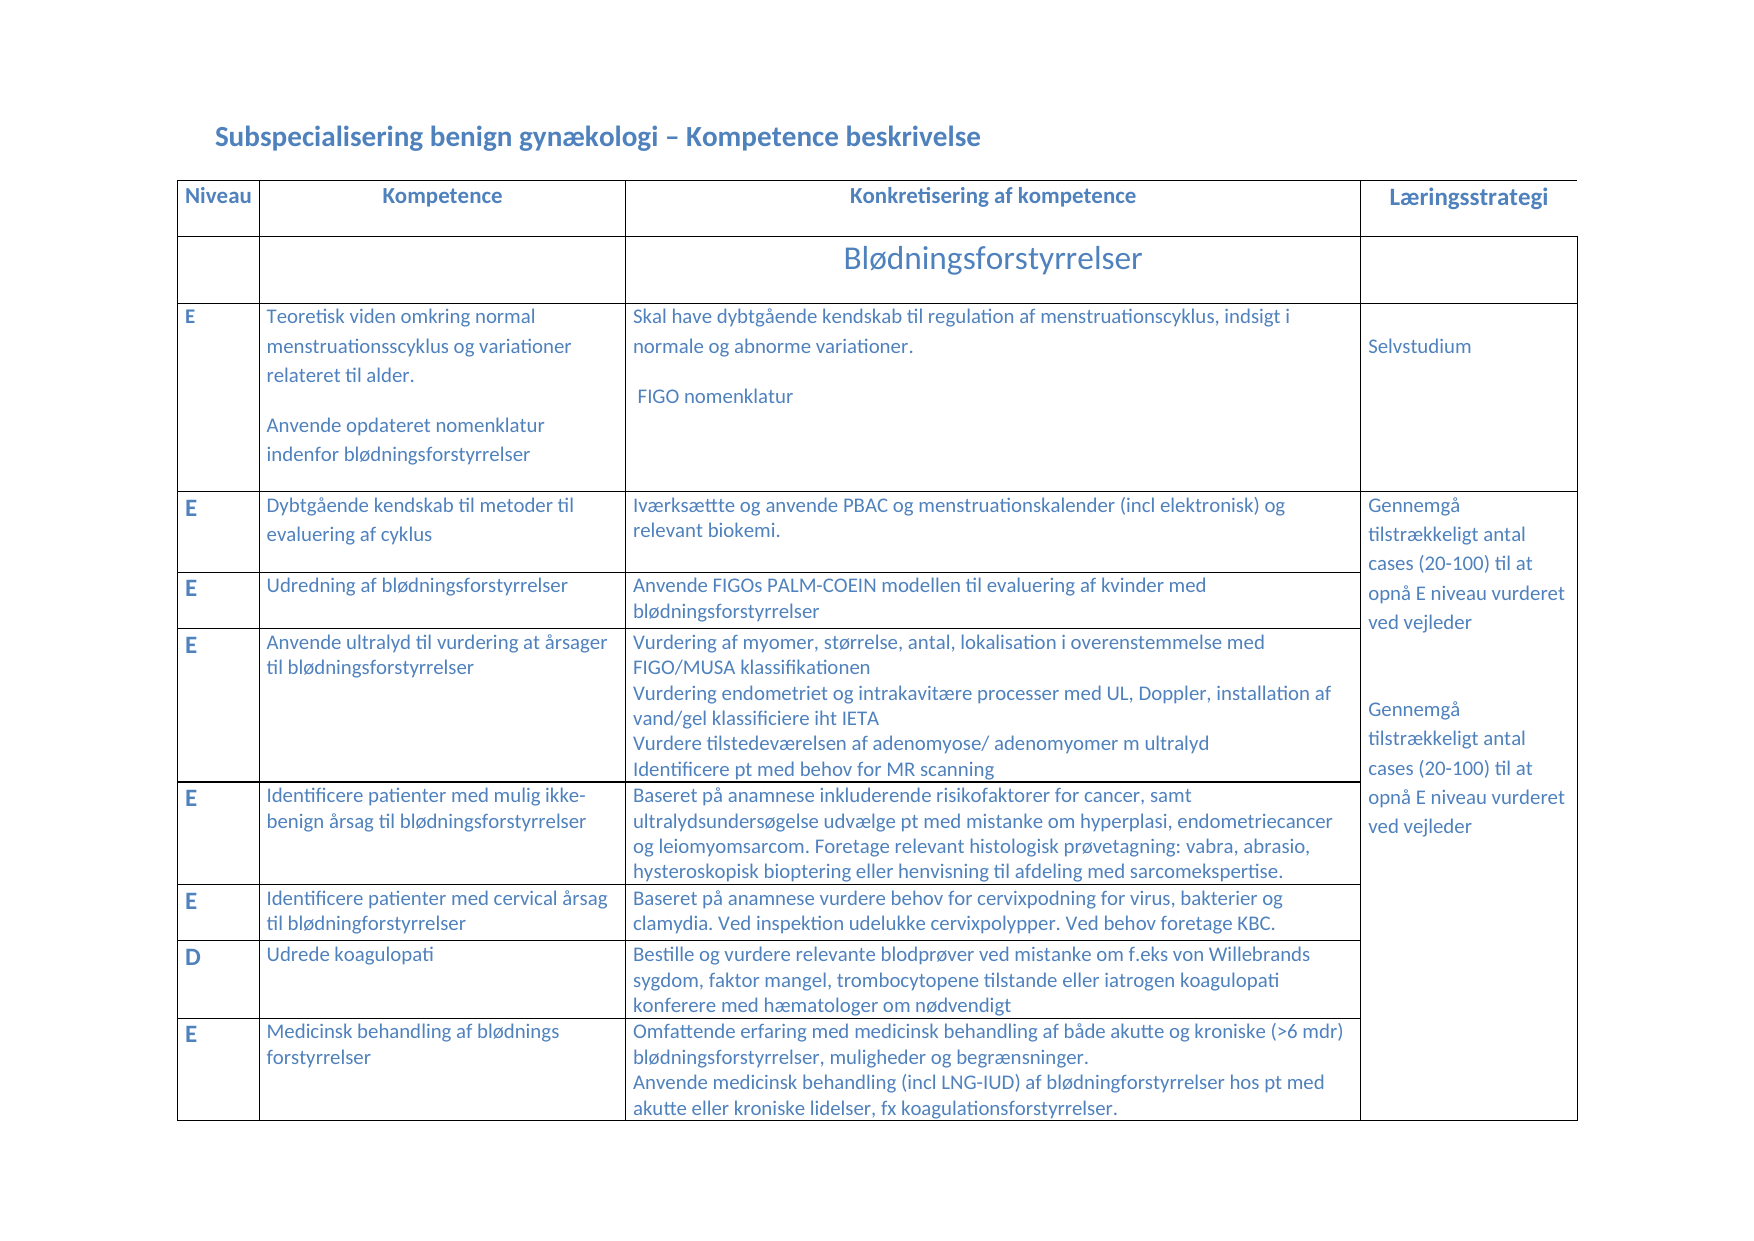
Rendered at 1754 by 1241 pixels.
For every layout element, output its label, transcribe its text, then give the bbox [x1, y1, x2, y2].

list Subspecialisering benign gynækologi – Kompetence beskrivelse [215, 118, 1577, 154]
table_cell [260, 237, 625, 303]
table_header Læringsstrategi [1361, 181, 1577, 236]
table_header Niveau [178, 181, 259, 236]
table_cell Gennemgå tilstrækkeligt antal cases (20-100) til at opnå E niveau vurderet ved vejleder Gennemgå tilstrækkeligt antal cases (20-100) til at opnå E niveau vurderet ved vejleder Opsøge cases, [1361, 492, 1577, 1120]
table_cell Anvende ultralyd til vurdering at årsager til blødningsforstyrrelser [260, 629, 625, 781]
table_cell Iværksættte og anvende PBAC og menstruationskalender (incl elektronisk) og relevant biokemi. [626, 492, 1360, 572]
table_cell [1361, 237, 1577, 303]
table_cell Dybtgående kendskab til metoder til evaluering af cyklus [260, 492, 625, 572]
table_cell E [178, 629, 259, 781]
table_cell Vurdering af myomer, størrelse, antal, lokalisation i overenstemmelse med FIGO/MUSA klassifikationen Vurdering endometriet og intrakavitære processer med UL, Doppler, installation af vand/gel klassificiere iht IETA Vurdere tilstedeværelsen af adenomyose/ adenomyomer m ultralyd Identificere pt med behov for MR scanning [626, 629, 1360, 781]
table_cell D [178, 941, 259, 1018]
table_cell Teoretisk viden omkring normal menstruationsscyklus og variationer relateret til alder. Anvende opdateret nomenklatur indenfor blødningsforstyrrelser [260, 304, 625, 491]
table_cell Identificere patienter med mulig ikke-benign årsag til blødningsforstyrrelser [260, 783, 625, 884]
table_header Konkretisering af kompetence [626, 181, 1360, 236]
table_cell Baseret på anamnese inkluderende risikofaktorer for cancer, samt ultralydsundersøgelse udvælge pt med mistanke om hyperplasi, endometriecancer og leiomyomsarcom. Foretage relevant histologisk prøvetagning: vabra, abrasio, hysteroskopisk bioptering eller henvisning til afdeling med sarcomekspertise. [626, 783, 1360, 884]
table_cell Omfattende erfaring med medicinsk behandling af både akutte og kroniske (>6 mdr) blødningsforstyrrelser, muligheder og begrænsninger. Anvende medicinsk behandling (incl LNG-IUD) af blødningforstyrrelser hos pt med akutte eller kroniske lidelser, fx koagulationsforstyrrelser. [626, 1019, 1360, 1120]
table_cell [178, 237, 259, 303]
table_cell Udredning af blødningsforstyrrelser [260, 573, 625, 628]
table_cell Anvende FIGOs PALM-COEIN modellen til evaluering af kvinder med blødningsforstyrrelser [626, 573, 1360, 628]
table_cell Udrede koagulopati [260, 941, 625, 1018]
table_cell Skal have dybtgående kendskab til regulation af menstruationscyklus, indsigt i normale og abnorme variationer. FIGO nomenklatur [626, 304, 1360, 491]
table_cell Blødningsforstyrrelser [626, 237, 1360, 303]
table_cell Baseret på anamnese vurdere behov for cervixpodning for virus, bakterier og clamydia. Ved inspektion udelukke cervixpolypper. Ved behov foretage KBC. [626, 885, 1360, 940]
table_cell Selvstudium [1361, 304, 1577, 491]
table_cell Medicinsk behandling af blødnings forstyrrelser [260, 1019, 625, 1120]
table_cell Bestille og vurdere relevante blodprøver ved mistanke om f.eks von Willebrands sygdom, faktor mangel, trombocytopene tilstande eller iatrogen koagulopati konferere med hæmatologer om nødvendigt [626, 941, 1360, 1018]
table_cell E [178, 492, 259, 572]
table_header Kompetence [260, 181, 625, 236]
table_cell E [178, 573, 259, 628]
table_cell E [178, 304, 259, 491]
table_cell E [178, 1019, 259, 1120]
table_cell Identificere patienter med cervical årsag til blødningforstyrrelser [260, 885, 625, 940]
table_cell E [178, 885, 259, 940]
table_cell E [178, 783, 259, 884]
